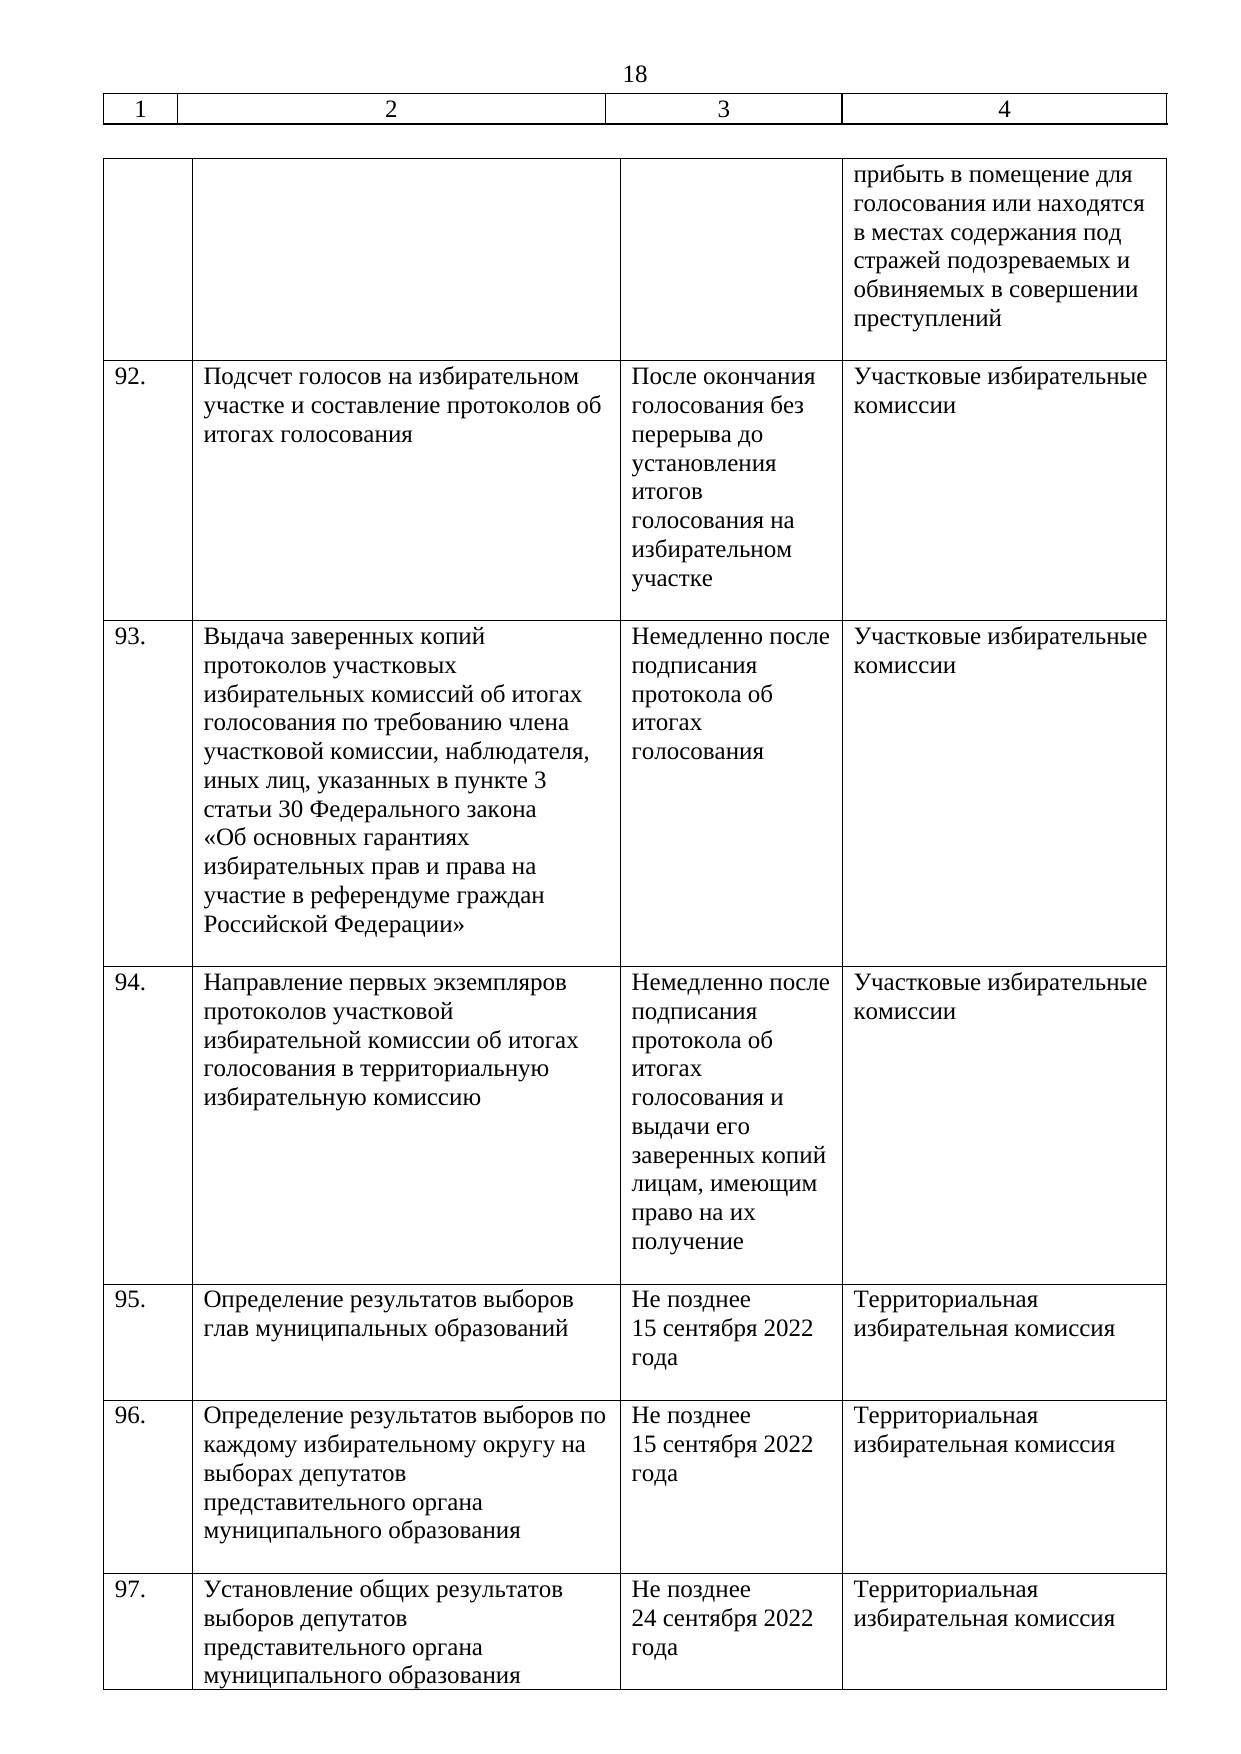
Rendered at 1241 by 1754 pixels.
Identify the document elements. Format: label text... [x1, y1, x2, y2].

table_cell Не позднее 15 сентября 2022 года [621, 1401, 842, 1573]
table_cell Территориальная избирательная комиссия [843, 1285, 1166, 1399]
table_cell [843, 1574, 1166, 1689]
table_cell [104, 1285, 192, 1399]
table_cell [104, 621, 192, 966]
table_cell [104, 1401, 192, 1573]
table_cell Определение результатов выборов по каждому избирательному округу на выборах депутатов представительного органа муниципального образования [193, 1401, 620, 1573]
table_cell [104, 361, 192, 620]
table_cell Немедленно после подписания протокола об итогах голосования и выдачи его заверенных копий лицам, имеющим право на их получение [621, 967, 842, 1283]
table_cell Участковые избирательные комиссии [843, 621, 1166, 966]
table_cell [104, 967, 192, 1283]
table_cell Участковые избирательные комиссии [843, 361, 1166, 620]
table_cell Направление первых экземпляров протоколов участковой избирательной комиссии об итогах голосования в территориальную избирательную комиссию [193, 967, 620, 1283]
table_cell Установление общих результатов выборов депутатов представительного органа муниципального образования [193, 1574, 620, 1689]
table_cell Участковые избирательные комиссии [843, 967, 1166, 1283]
table_cell Определение результатов выборов глав муниципальных образований [193, 1285, 620, 1399]
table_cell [843, 159, 1166, 360]
table_cell Выдача заверенных копий протоколов участковых избирательных комиссий об итогах голосования по требованию члена участковой комиссии, наблюдателя, иных лиц, указанных в пункте 3 статьи 30 Федерального закона «Об основных гарантиях избирательных прав и права на участие в референдуме граждан Российской Федерации» [193, 621, 620, 966]
table_cell [104, 1574, 192, 1689]
table_cell Не позднее 15 сентября 2022 года [621, 1285, 842, 1399]
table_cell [621, 159, 842, 360]
table_cell Подсчет голосов на избирательном участке и составление протоколов об итогах голосования [193, 361, 620, 620]
table_cell Не позднее 24 сентября 2022 года [621, 1574, 842, 1689]
table_cell [104, 159, 192, 360]
table_cell После окончания голосования без перерыва до установления итогов голосования на избирательном участке [621, 361, 842, 620]
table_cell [193, 159, 620, 360]
table_cell Немедленно после подписания протокола об итогах голосования [621, 621, 842, 966]
table_cell Территориальная избирательная комиссия [843, 1401, 1166, 1573]
